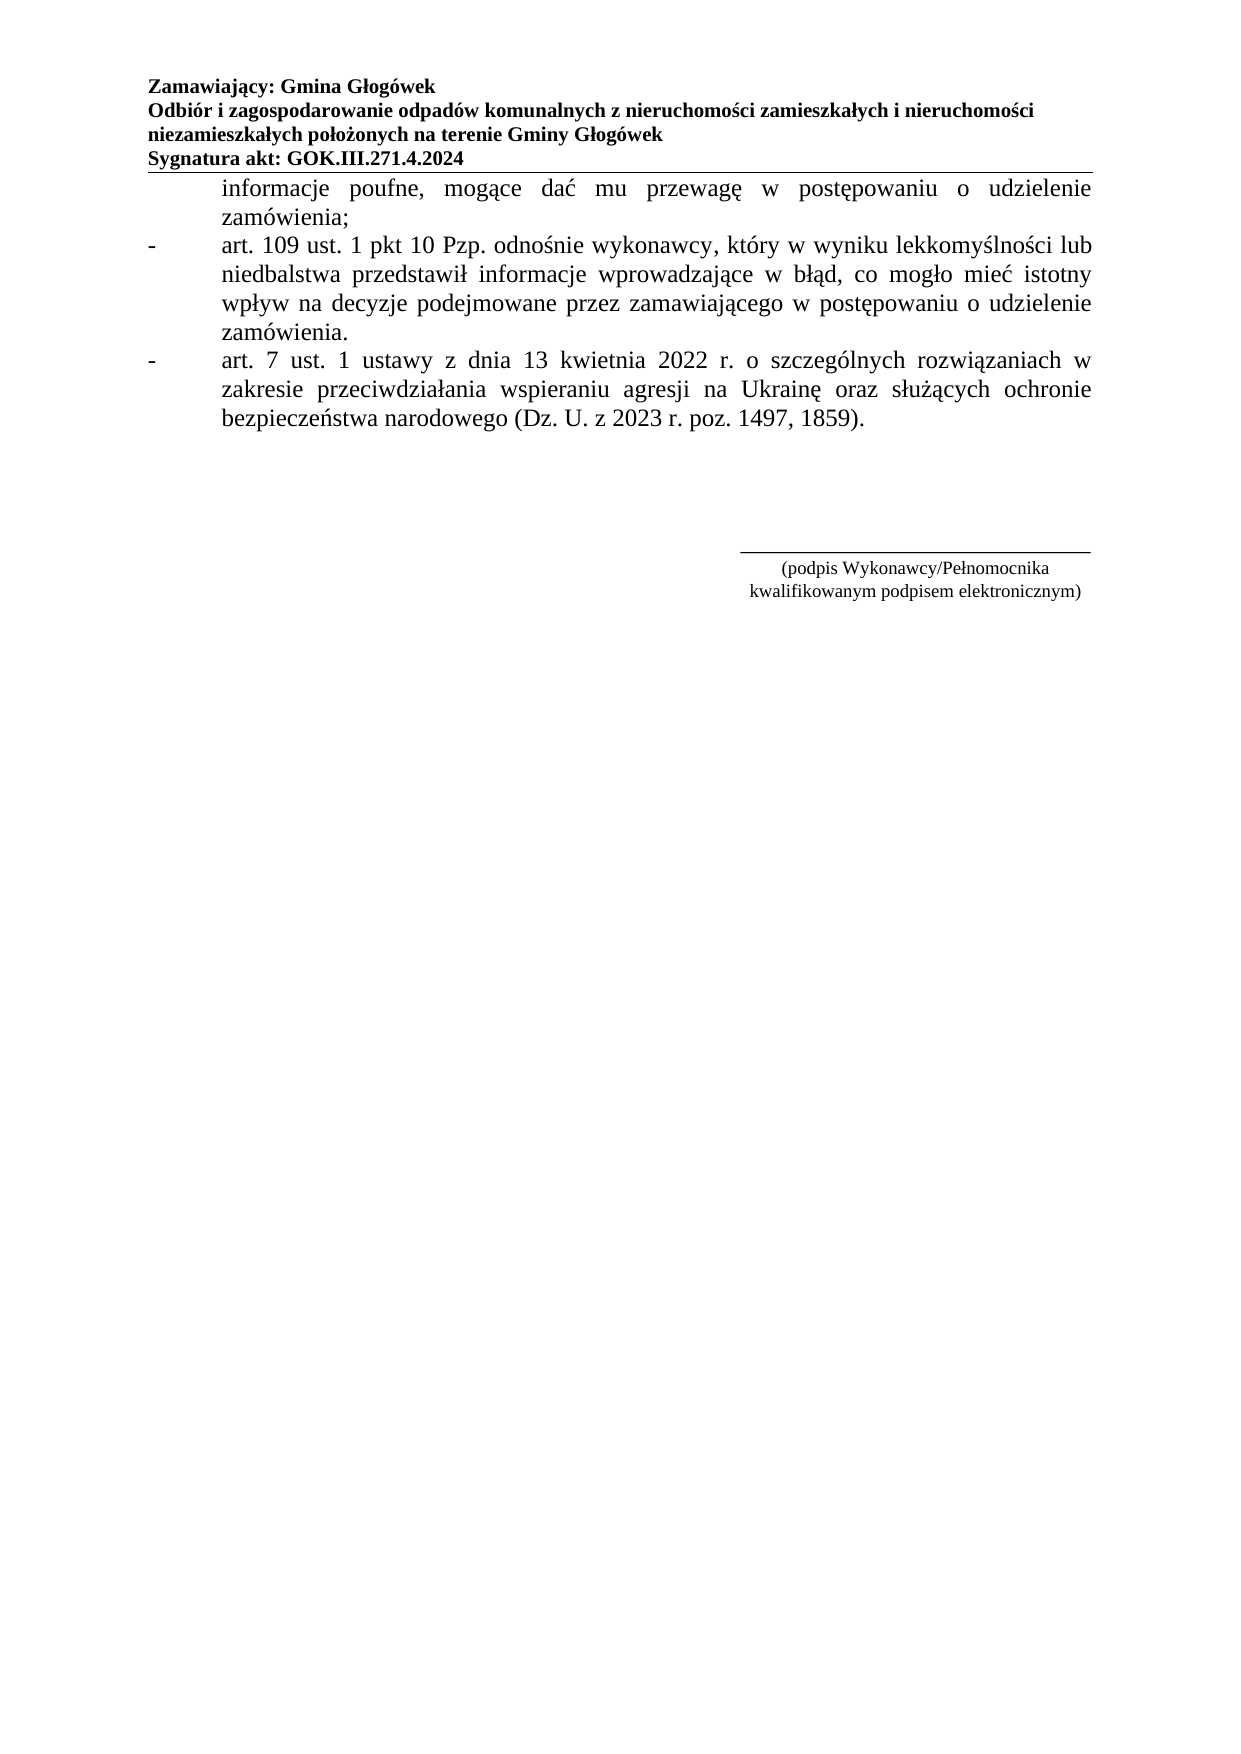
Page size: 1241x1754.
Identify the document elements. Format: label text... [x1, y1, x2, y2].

text ____________________________ (podpis Wykonawcy/Pełnomocnika kwalifikowanym podpisem elektronicznym) [738, 527, 1093, 601]
text - art. 7 ust. 1 ustawy z dnia 13 kwietnia 2022 r. o szczególnych rozwiązaniach w zakresie przeciwdziałania wspieraniu agresji na Ukrainę oraz służących ochronie bezpieczeństwa narodowego (Dz. U. z 2023 r. poz. 1497, 1859). [148, 346, 1093, 432]
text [148, 173, 1093, 231]
text - art. 109 ust. 1 pkt 10 Pzp. odnośnie wykonawcy, który w wyniku lekkomyślności lub niedbalstwa przedstawił informacje wprowadzające w błąd, co mogło mieć istotny wpływ na decyzje podejmowane przez zamawiającego w postępowaniu o udzielenie zamówienia. [148, 231, 1093, 346]
